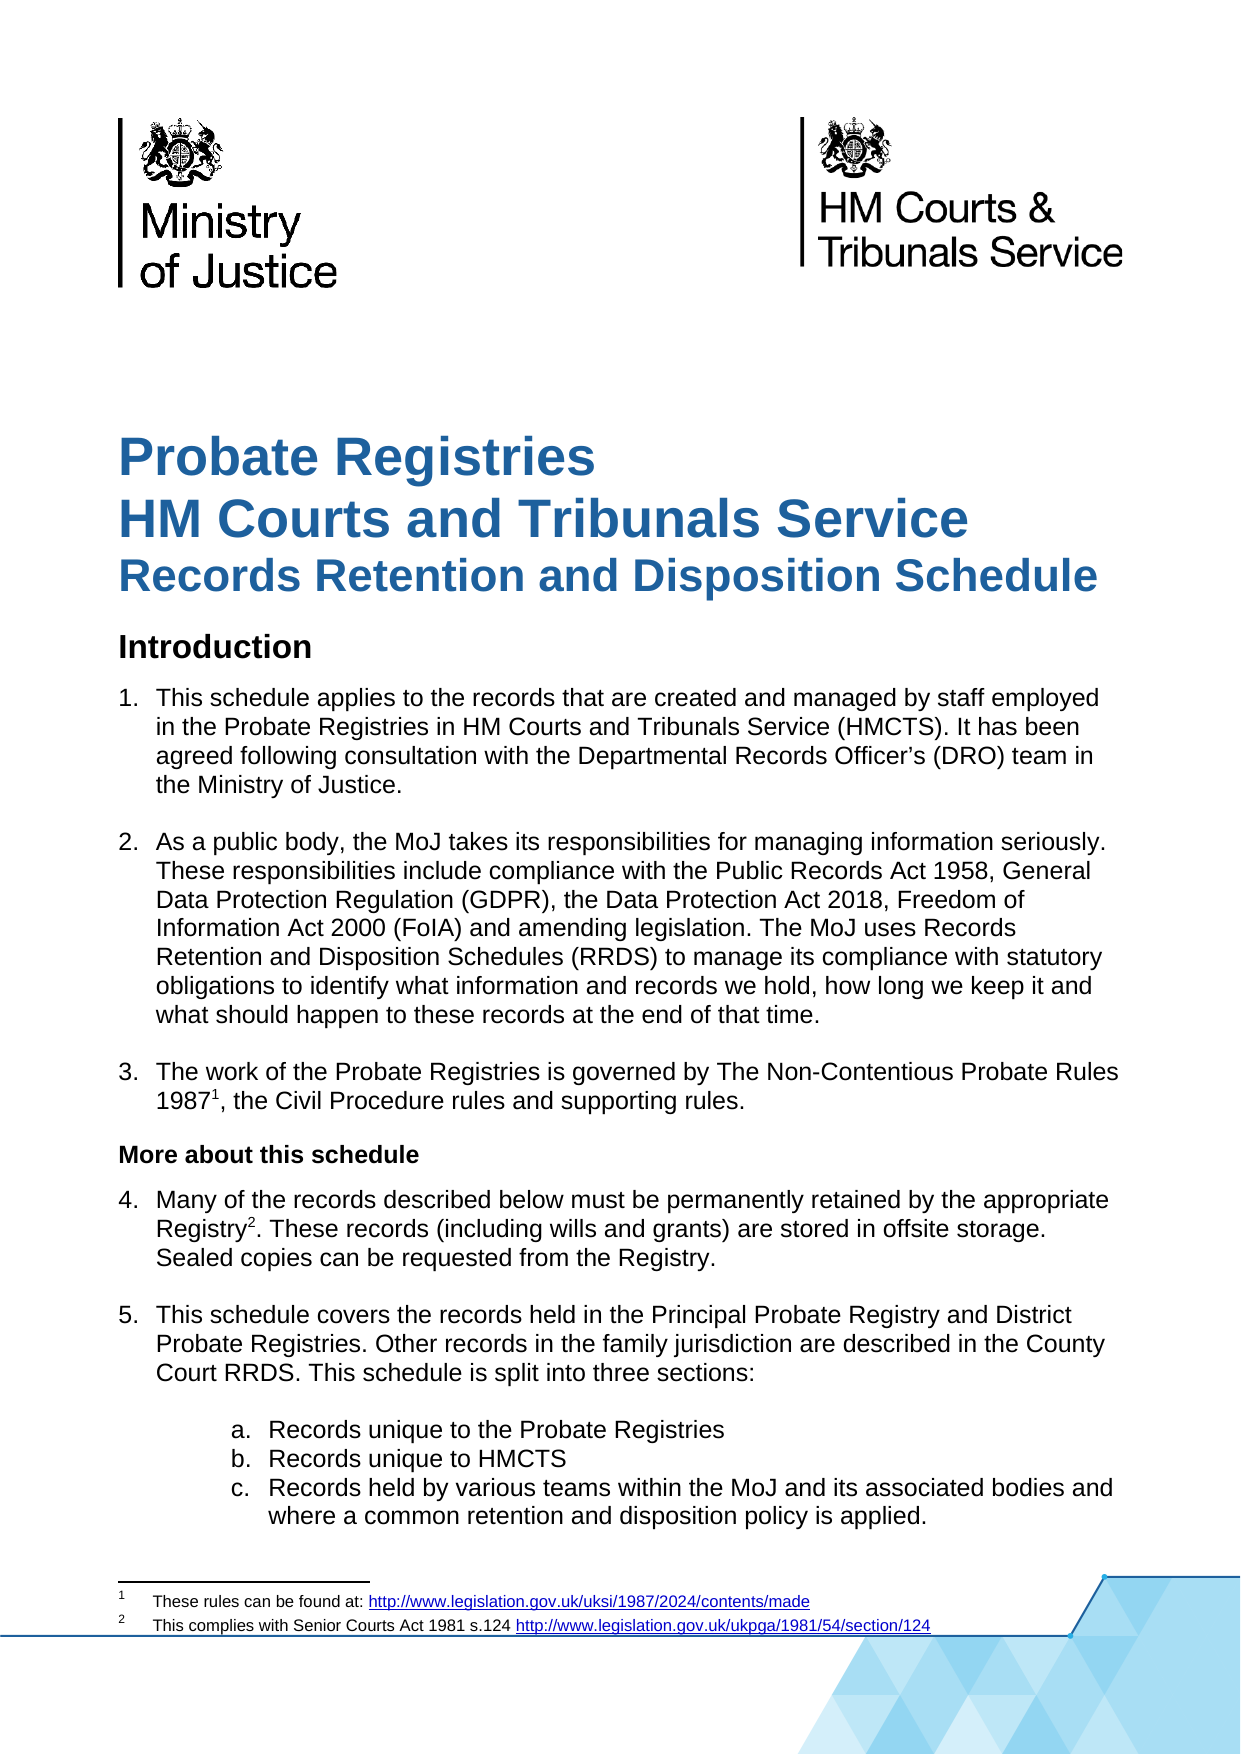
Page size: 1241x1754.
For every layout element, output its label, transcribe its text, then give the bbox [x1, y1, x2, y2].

list Records unique to the Probate Registries [231, 1415, 1122, 1444]
list This schedule applies to the records that are created and managed by staff employed in the Probate Registries in HM Courts and Tribunals Service (HMCTS). It has been agreed following consultation with the Departmental Records Officer’s (DRO) team in the Ministry of Justice. [118, 683, 1122, 827]
subtitle Records Retention and Disposition Schedule [118, 549, 1122, 602]
picture [0, 0, 1241, 1754]
list Records held by various teams within the MoJ and its associated bodies and where a common retention and disposition policy is applied. [231, 1473, 1122, 1530]
list As a public body, the MoJ takes its responsibilities for managing information seriously. These responsibilities include compliance with the Public Records Act 1958, General Data Protection Regulation (GDPR), the Data Protection Act 2018, Freedom of Information Act 2000 (FoIA) and amending legislation. The MoJ uses Records Retention and Disposition Schedules (RRDS) to manage its compliance with statutory obligations to identify what information and records we hold, how long we keep it and what should happen to these records at the end of that time. [118, 827, 1122, 1028]
subtitle More about this schedule [118, 1139, 1122, 1168]
title Probate Registries [118, 424, 1122, 487]
list This schedule covers the records held in the Principal Probate Registry and District Probate Registries. Other records in the family jurisdiction are described in the County Court RRDS. This schedule is split into three sections: [118, 1300, 1122, 1386]
list Records unique to HMCTS [231, 1444, 1122, 1473]
subtitle Introduction [118, 627, 1122, 665]
title HM Courts and Tribunals Service [118, 487, 1122, 549]
list Many of the records described below must be permanently retained by the appropriate Registry. These records (including wills and grants) are stored in offsite storage. Sealed copies can be requested from the Registry. [118, 1185, 1122, 1271]
list The work of the Probate Registries is governed by The Non-Contentious Probate Rules 1987, the Civil Procedure rules and supporting rules. [118, 1057, 1122, 1114]
